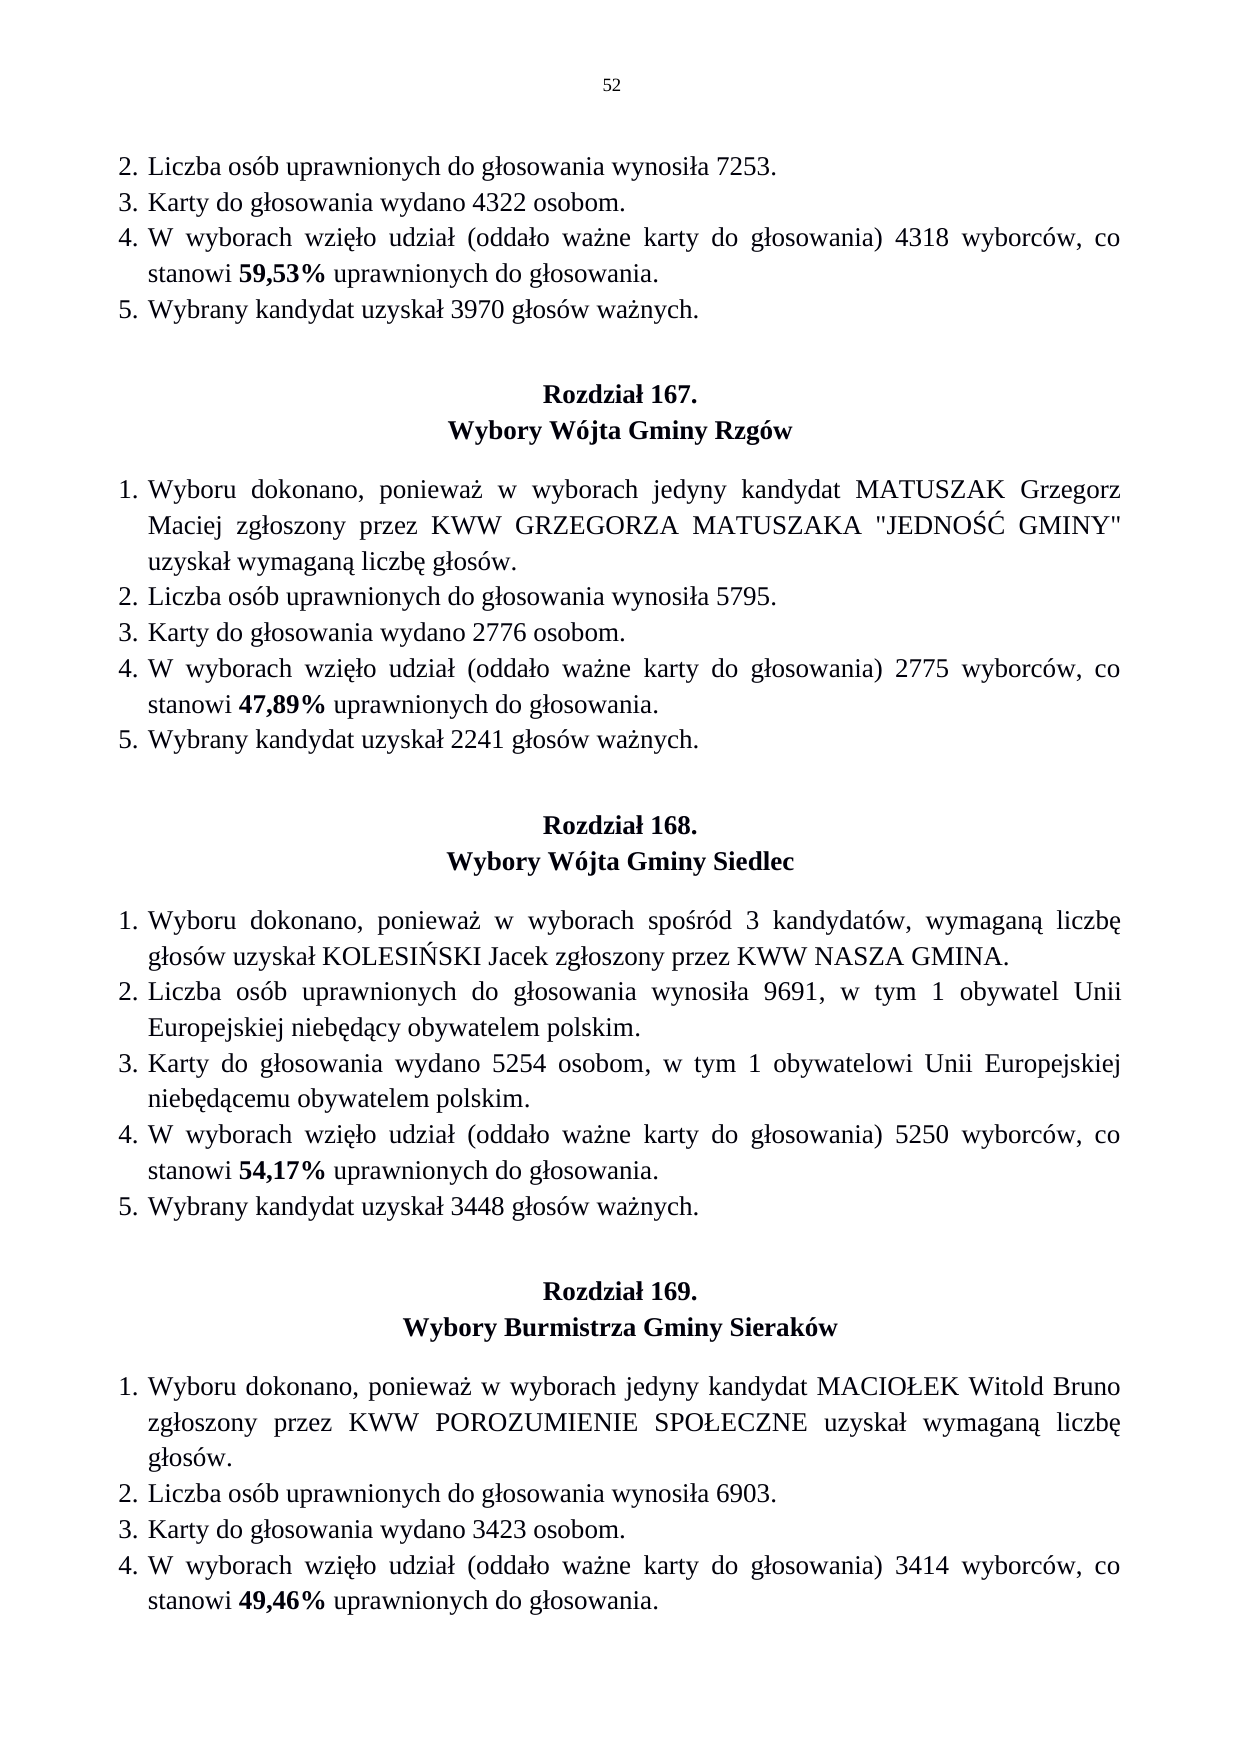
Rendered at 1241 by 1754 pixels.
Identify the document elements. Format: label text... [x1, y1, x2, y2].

text 2. Liczba osób uprawnionych do głosowania wynosiła 6903. [118, 1477, 1122, 1508]
text 1. Wyboru dokonano, ponieważ w wyborach jedyny kandydat MATUSZAK Grzegorz Maciej zgłoszony przez KWW GRZEGORZA MATUSZAKA "JEDNOŚĆ GMINY" uzyskał wymaganą liczbę głosów. [118, 473, 1122, 576]
text 5. Wybrany kandydat uzyskał 2241 głosów ważnych. [118, 723, 1122, 754]
text 5. Wybrany kandydat uzyskał 3448 głosów ważnych. [118, 1190, 1122, 1221]
text 2. Liczba osób uprawnionych do głosowania wynosiła 5795. [118, 581, 1122, 612]
text Rozdział 167. Wybory Wójta Gminy Rzgów [118, 378, 1122, 470]
text 1. Wyboru dokonano, ponieważ w wyborach jedyny kandydat MACIOŁEK Witold Bruno zgłoszony przez KWW POROZUMIENIE SPOŁECZNE uzyskał wymaganą liczbę głosów. [118, 1370, 1122, 1473]
text 4. W wyborach wzięło udział (oddało ważne karty do głosowania) 2775 wyborców, co stanowi 47,89% uprawnionych do głosowania. [118, 652, 1122, 719]
text 4. W wyborach wzięło udział (oddało ważne karty do głosowania) 3414 wyborców, co stanowi 49,46% uprawnionych do głosowania. [118, 1549, 1122, 1616]
text 2. Liczba osób uprawnionych do głosowania wynosiła 7253. [118, 150, 1122, 181]
text 3. Karty do głosowania wydano 5254 osobom, w tym 1 obywatelowi Unii Europejskiej niebędącemu obywatelem polskim. [118, 1047, 1122, 1114]
text 5. Wybrany kandydat uzyskał 3970 głosów ważnych. [118, 293, 1122, 324]
text Rozdział 168. Wybory Wójta Gminy Siedlec [118, 809, 1122, 901]
text 4. W wyborach wzięło udział (oddało ważne karty do głosowania) 5250 wyborców, co stanowi 54,17% uprawnionych do głosowania. [118, 1118, 1122, 1185]
text 2. Liczba osób uprawnionych do głosowania wynosiła 9691, w tym 1 obywatel Unii Europejskiej niebędący obywatelem polskim. [118, 975, 1122, 1042]
text 1. Wyboru dokonano, ponieważ w wyborach spośród 3 kandydatów, wymaganą liczbę głosów uzyskał KOLESIŃSKI Jacek zgłoszony przez KWW NASZA GMINA. [118, 904, 1122, 971]
text 3. Karty do głosowania wydano 3423 osobom. [118, 1513, 1122, 1544]
text Rozdział 169. Wybory Burmistrza Gminy Sieraków [118, 1275, 1122, 1367]
text 4. W wyborach wzięło udział (oddało ważne karty do głosowania) 4318 wyborców, co stanowi 59,53% uprawnionych do głosowania. [118, 221, 1122, 288]
text 3. Karty do głosowania wydano 2776 osobom. [118, 616, 1122, 647]
text 3. Karty do głosowania wydano 4322 osobom. [118, 186, 1122, 217]
